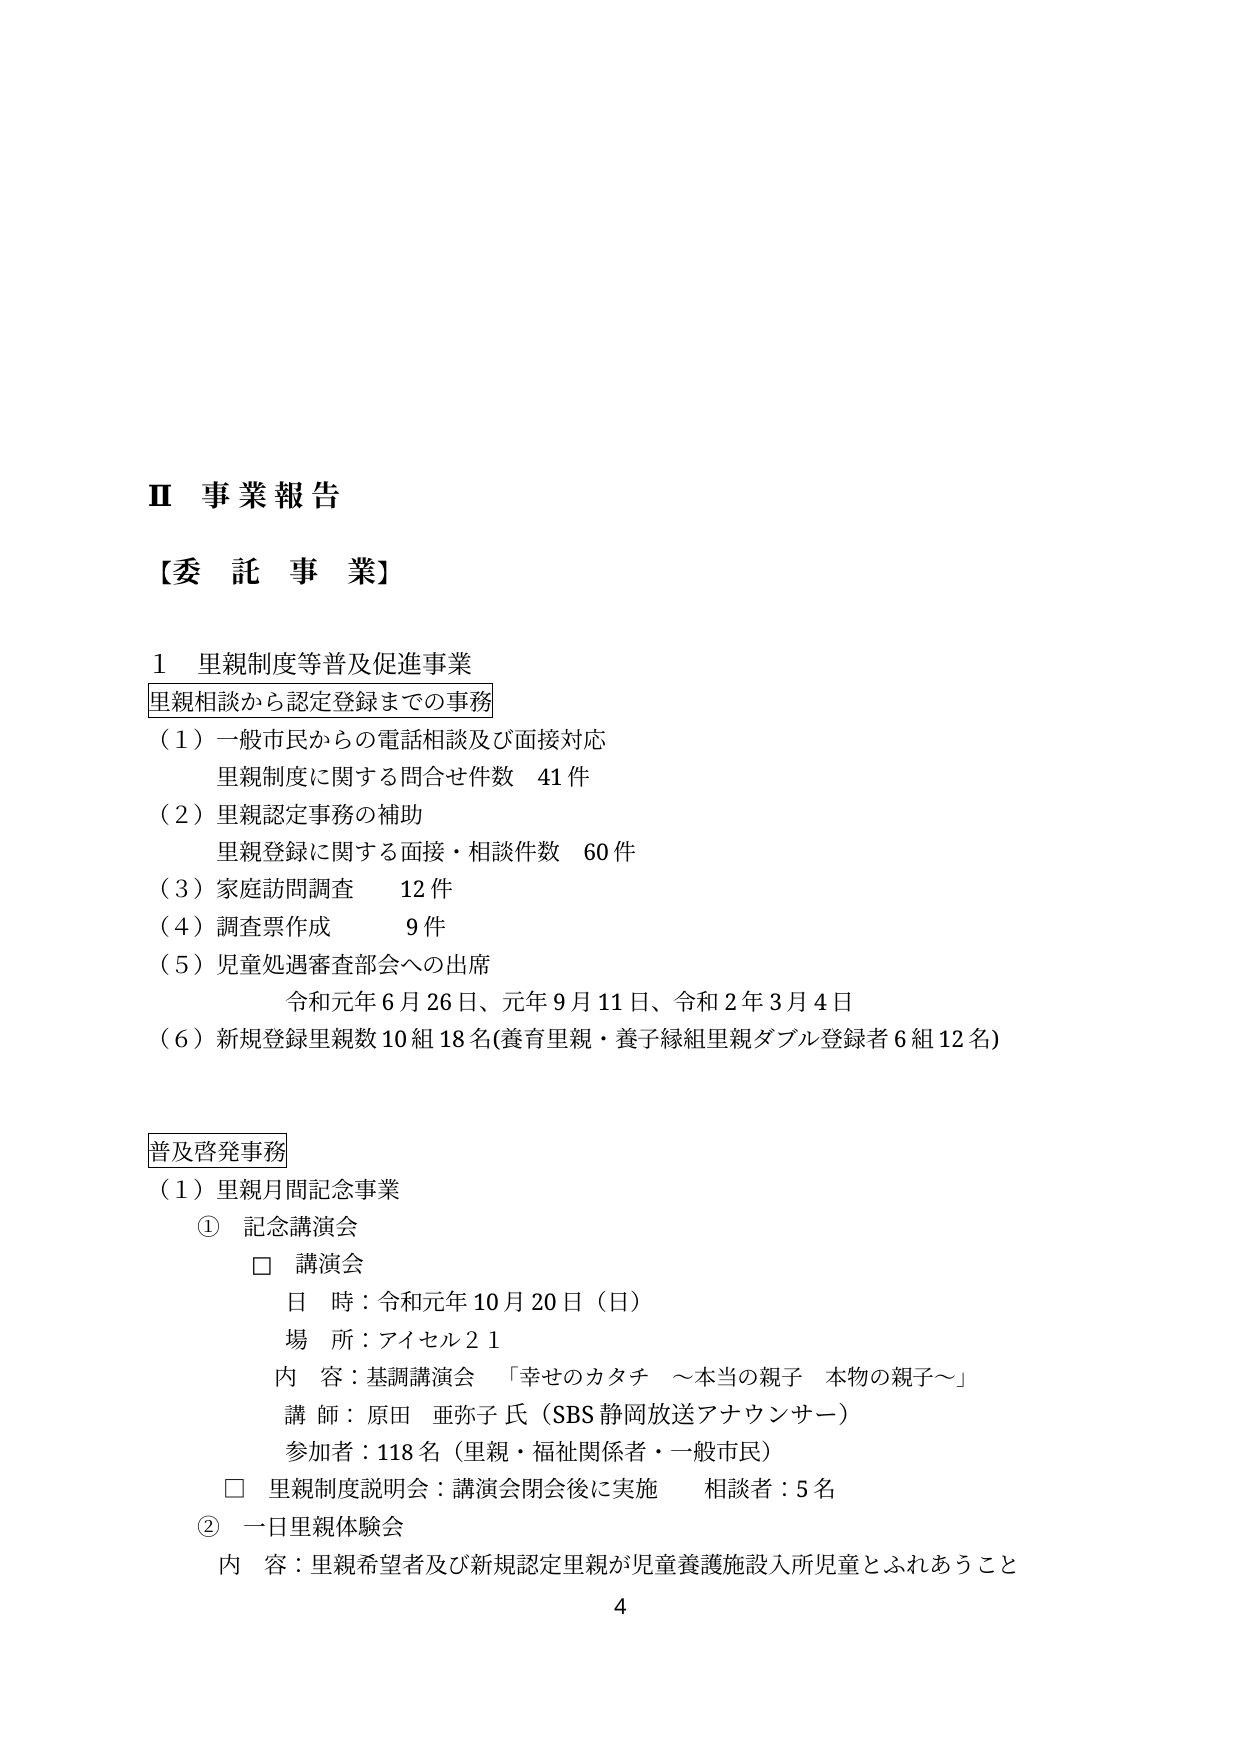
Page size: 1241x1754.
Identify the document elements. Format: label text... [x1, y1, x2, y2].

text （３）家庭訪問調査 12件 [148, 869, 1092, 907]
text ① 記念講演会 [148, 1207, 1092, 1244]
text （１）一般市民からの電話相談及び面接対応 [148, 719, 1092, 757]
text １ 里親制度等普及促進事業 [148, 644, 1092, 682]
text （１）里親月間記念事業 [148, 1169, 1092, 1207]
text 日 時：令和元年10月20日（日） [148, 1282, 1092, 1319]
text 令和元年6月26日、元年9月11日、令和2年3月4日 [148, 982, 1092, 1019]
text □ 里親制度説明会：講演会閉会後に実施 相談者：5名 [148, 1469, 1092, 1507]
text 講 師： 原田 亜弥子 氏（SBS静岡放送アナウンサー） [148, 1394, 1092, 1432]
text ② 一日里親体験会 [148, 1507, 1092, 1544]
text 【委 託 事 業】 [148, 532, 1092, 607]
text 里親制度に関する問合せ件数 41件 [148, 757, 1092, 794]
text 普及啓発事務 [148, 1132, 1092, 1169]
text 内 容：里親希望者及び新規認定里親が児童養護施設入所児童とふれあうこと [148, 1544, 1092, 1582]
text □ 講演会 [148, 1244, 1092, 1282]
text （６）新規登録里親数10組18名(養育里親・養子縁組里親ダブル登録者6組12名) [148, 1019, 1092, 1057]
text 場 所：アイセル２１ [148, 1319, 1092, 1357]
text （２）里親認定事務の補助 [148, 794, 1092, 832]
text （４）調査票作成 9件 [148, 907, 1092, 944]
text 参加者：118名（里親・福祉関係者・一般市民） [148, 1432, 1092, 1469]
text （５）児童処遇審査部会への出席 [148, 944, 1092, 982]
text 里親登録に関する面接・相談件数 60件 [148, 832, 1092, 869]
text 内 容：基調講演会 「幸せのカタチ ～本当の親子 本物の親子～」 [148, 1357, 1092, 1394]
text 里親相談から認定登録までの事務 [148, 682, 1092, 719]
text Ⅱ 事 業 報 告 [148, 457, 1092, 532]
